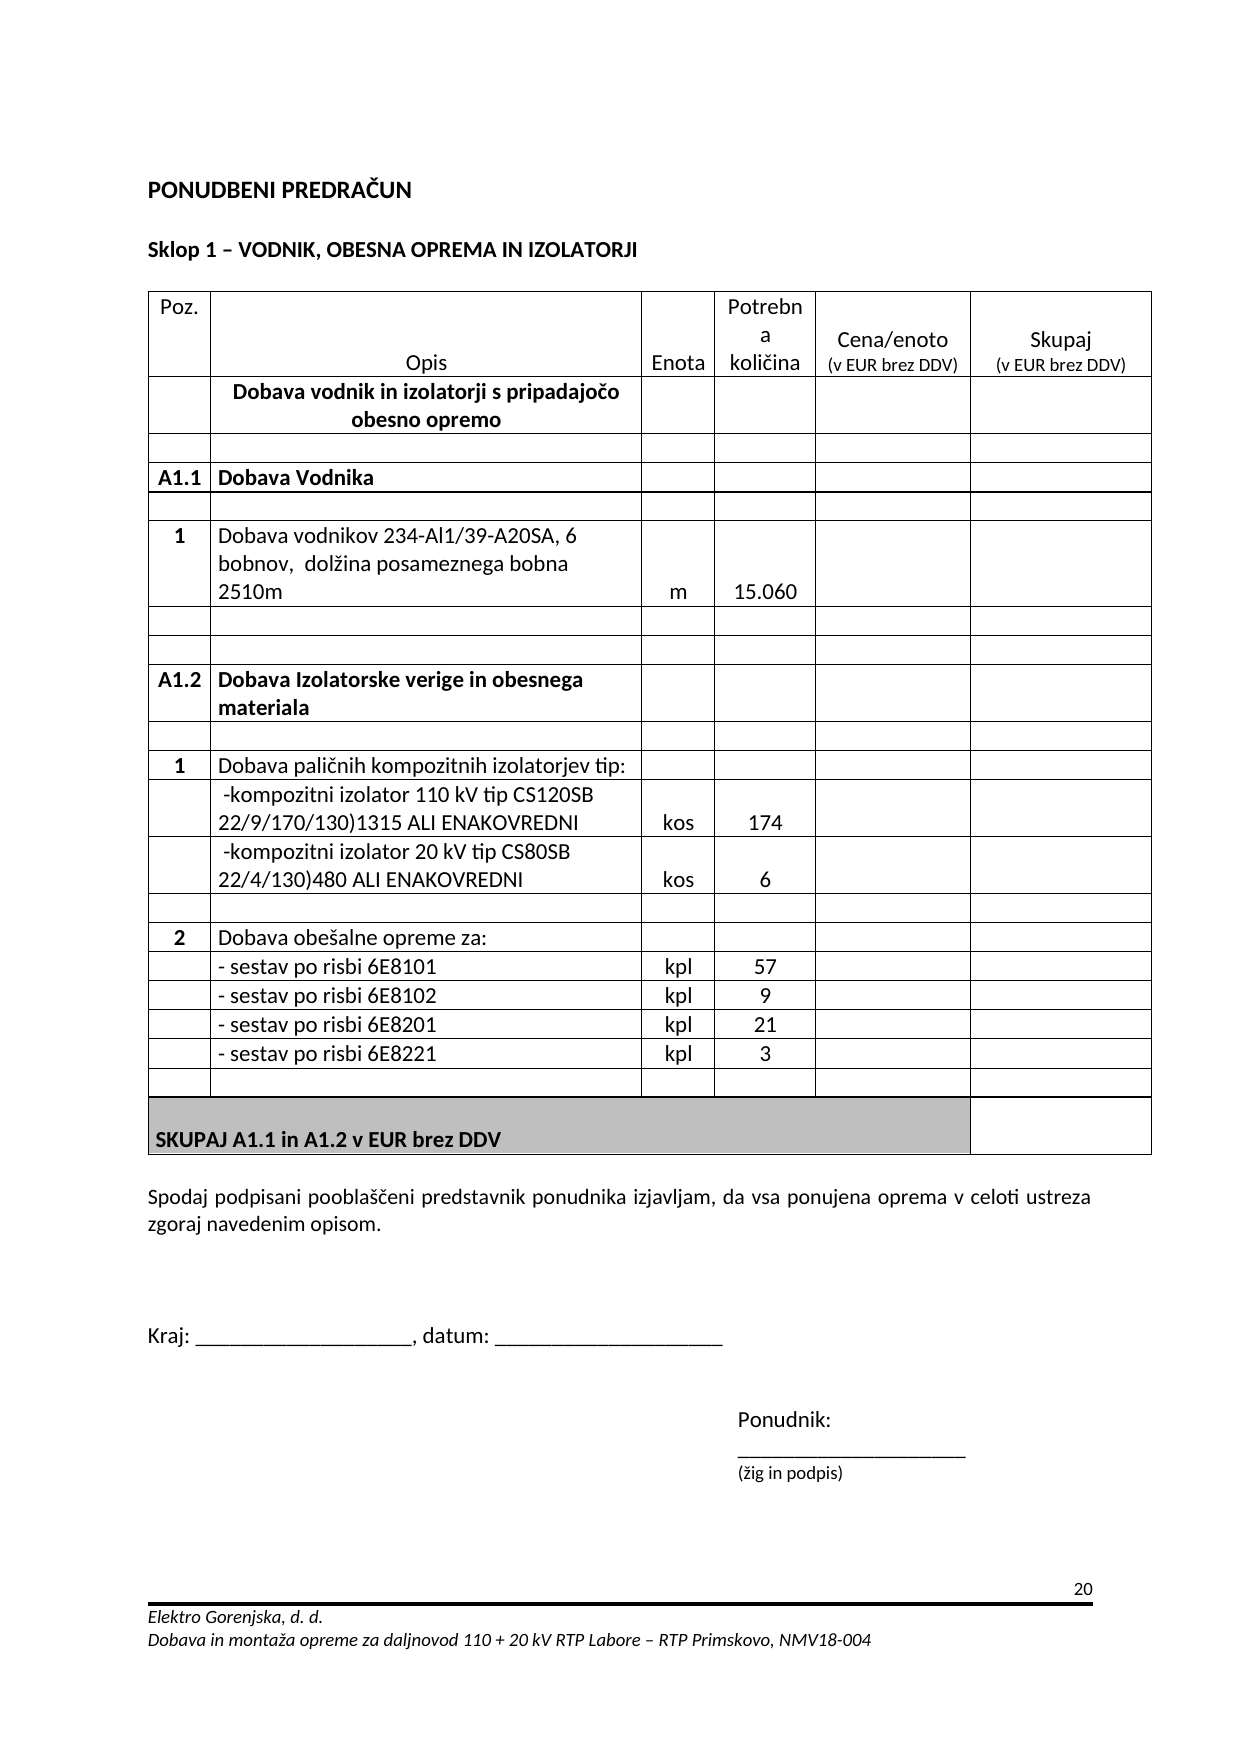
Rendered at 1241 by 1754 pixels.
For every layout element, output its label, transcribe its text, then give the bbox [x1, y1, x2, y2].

table_cell 174 [715, 780, 815, 836]
table_cell [715, 636, 815, 664]
table_header Skupaj (v EUR brez DDV) [971, 292, 1151, 376]
table_cell [715, 377, 815, 433]
table_cell [642, 463, 714, 491]
table_cell Dobava obešalne opreme za: [211, 923, 641, 951]
table_cell [642, 377, 714, 433]
table_cell m [642, 521, 714, 606]
table_header Enota [642, 292, 714, 376]
table_cell [149, 607, 210, 634]
table_cell [715, 894, 815, 922]
table_cell [715, 1069, 815, 1096]
table_cell [211, 493, 641, 520]
table_cell [149, 1069, 210, 1096]
table_cell [211, 607, 641, 634]
table_cell 9 [715, 981, 815, 1009]
table_cell -kompozitni izolator 20 kV tip CS80SB 22/4/130)480 ALI ENAKOVREDNI [211, 837, 641, 893]
table_cell [816, 1069, 970, 1096]
table_cell [715, 434, 815, 462]
table_cell [971, 434, 1151, 462]
table_cell [715, 607, 815, 634]
text Ponudnik: [664, 1405, 1093, 1433]
table_cell A1.1 [149, 463, 210, 491]
table_cell 21 [715, 1010, 815, 1038]
table_cell [816, 521, 970, 606]
table_cell [971, 493, 1151, 520]
table_cell [715, 493, 815, 520]
table_cell [149, 1039, 210, 1067]
table_cell [816, 434, 970, 462]
table_cell [971, 952, 1151, 980]
table_header Opis [211, 292, 641, 376]
table_cell [816, 981, 970, 1009]
table_cell [816, 780, 970, 836]
table_cell [149, 952, 210, 980]
table_cell [816, 493, 970, 520]
table_cell [971, 894, 1151, 922]
text (žig in podpis) [664, 1461, 1093, 1484]
table_cell [149, 722, 210, 750]
table_cell A1.2 [149, 665, 210, 721]
table_cell [149, 1010, 210, 1038]
table_cell [642, 722, 714, 750]
table_cell [642, 607, 714, 634]
table_cell [149, 981, 210, 1009]
table_cell [971, 923, 1151, 951]
table_cell - sestav po risbi 6E8201 [211, 1010, 641, 1038]
table_cell 3 [715, 1039, 815, 1067]
table_cell [642, 434, 714, 462]
table_cell [211, 894, 641, 922]
table_header Potrebna količina [715, 292, 815, 376]
text PONUDBENI PREDRAČUN [148, 174, 1093, 204]
table_cell [816, 377, 970, 433]
table_cell [971, 1069, 1151, 1096]
table_cell 6 [715, 837, 815, 893]
table_cell [971, 981, 1151, 1009]
table_cell [971, 1039, 1151, 1067]
table_cell [971, 1010, 1151, 1038]
table_cell 2 [149, 923, 210, 951]
table_cell [971, 377, 1151, 433]
table_cell kpl [642, 981, 714, 1009]
table_cell [715, 923, 815, 951]
table_cell [816, 751, 970, 779]
table_cell [642, 493, 714, 520]
table_cell Dobava vodnikov 234-Al1/39-A20SA, 6 bobnov, dolžina posameznega bobna 2510m [211, 521, 641, 606]
table_cell [816, 607, 970, 634]
table_cell [149, 493, 210, 520]
table_cell kos [642, 780, 714, 836]
table_cell [715, 722, 815, 750]
table_cell [642, 923, 714, 951]
table_cell -kompozitni izolator 110 kV tip CS120SB 22/9/170/130)1315 ALI ENAKOVREDNI [211, 780, 641, 836]
table_cell - sestav po risbi 6E8102 [211, 981, 641, 1009]
table_cell [971, 636, 1151, 664]
table_cell [816, 636, 970, 664]
table_cell [149, 894, 210, 922]
table_cell [816, 1010, 970, 1038]
table_cell kpl [642, 952, 714, 980]
table_cell [816, 463, 970, 491]
table_cell [816, 894, 970, 922]
table_cell [971, 722, 1151, 750]
table_cell [149, 377, 210, 433]
table_cell [149, 434, 210, 462]
table_cell - sestav po risbi 6E8101 [211, 952, 641, 980]
table_cell [971, 780, 1151, 836]
table_cell [211, 434, 641, 462]
table_cell [149, 837, 210, 893]
table_cell [971, 463, 1151, 491]
table_cell [642, 751, 714, 779]
text Spodaj podpisani pooblaščeni predstavnik ponudnika izjavljam, da vsa ponujena oprema v celoti ustreza zgoraj navedenim opisom. [148, 1183, 1093, 1237]
table_cell [715, 463, 815, 491]
text Sklop 1 – VODNIK, OBESNA OPREMA IN IZOLATORJI [148, 235, 1093, 263]
table_cell [816, 1039, 970, 1067]
table_cell [971, 837, 1151, 893]
table_cell 15.060 [715, 521, 815, 606]
table_cell Dobava vodnik in izolatorji s pripadajočo obesno opremo [211, 377, 641, 433]
table_cell [816, 923, 970, 951]
table_cell [971, 607, 1151, 634]
table_cell [816, 952, 970, 980]
table_cell [816, 665, 970, 721]
table_cell [971, 665, 1151, 721]
table_cell kpl [642, 1010, 714, 1038]
table_cell [211, 1069, 641, 1096]
table_cell [816, 722, 970, 750]
table_cell 1 [149, 751, 210, 779]
table_header Cena/enoto (v EUR brez DDV) [816, 292, 970, 376]
text ____________________ [664, 1433, 1093, 1461]
table_cell [642, 665, 714, 721]
table_cell [642, 636, 714, 664]
table_cell kpl [642, 1039, 714, 1067]
table_cell [149, 780, 210, 836]
table_cell 1 [149, 521, 210, 606]
table_cell [971, 751, 1151, 779]
table_cell Dobava paličnih kompozitnih izolatorjev tip: [211, 751, 641, 779]
table_cell Dobava Vodnika [211, 463, 641, 491]
table_cell [971, 521, 1151, 606]
table_cell [816, 837, 970, 893]
text Kraj: ___________________, datum: ____________________ [148, 1321, 1093, 1349]
table_cell Dobava Izolatorske verige in obesnega materiala [211, 665, 641, 721]
table_cell [642, 1069, 714, 1096]
table_cell kos [642, 837, 714, 893]
table_header Poz. [149, 292, 210, 376]
table_cell SKUPAJ A1.1 in A1.2 v EUR brez DDV [149, 1098, 970, 1153]
table_cell [715, 751, 815, 779]
table_cell [149, 636, 210, 664]
table_cell - sestav po risbi 6E8221 [211, 1039, 641, 1067]
table_cell [971, 1098, 1151, 1153]
table_cell [642, 894, 714, 922]
table_cell [211, 722, 641, 750]
table_cell [211, 636, 641, 664]
table_cell [715, 665, 815, 721]
table_cell 57 [715, 952, 815, 980]
